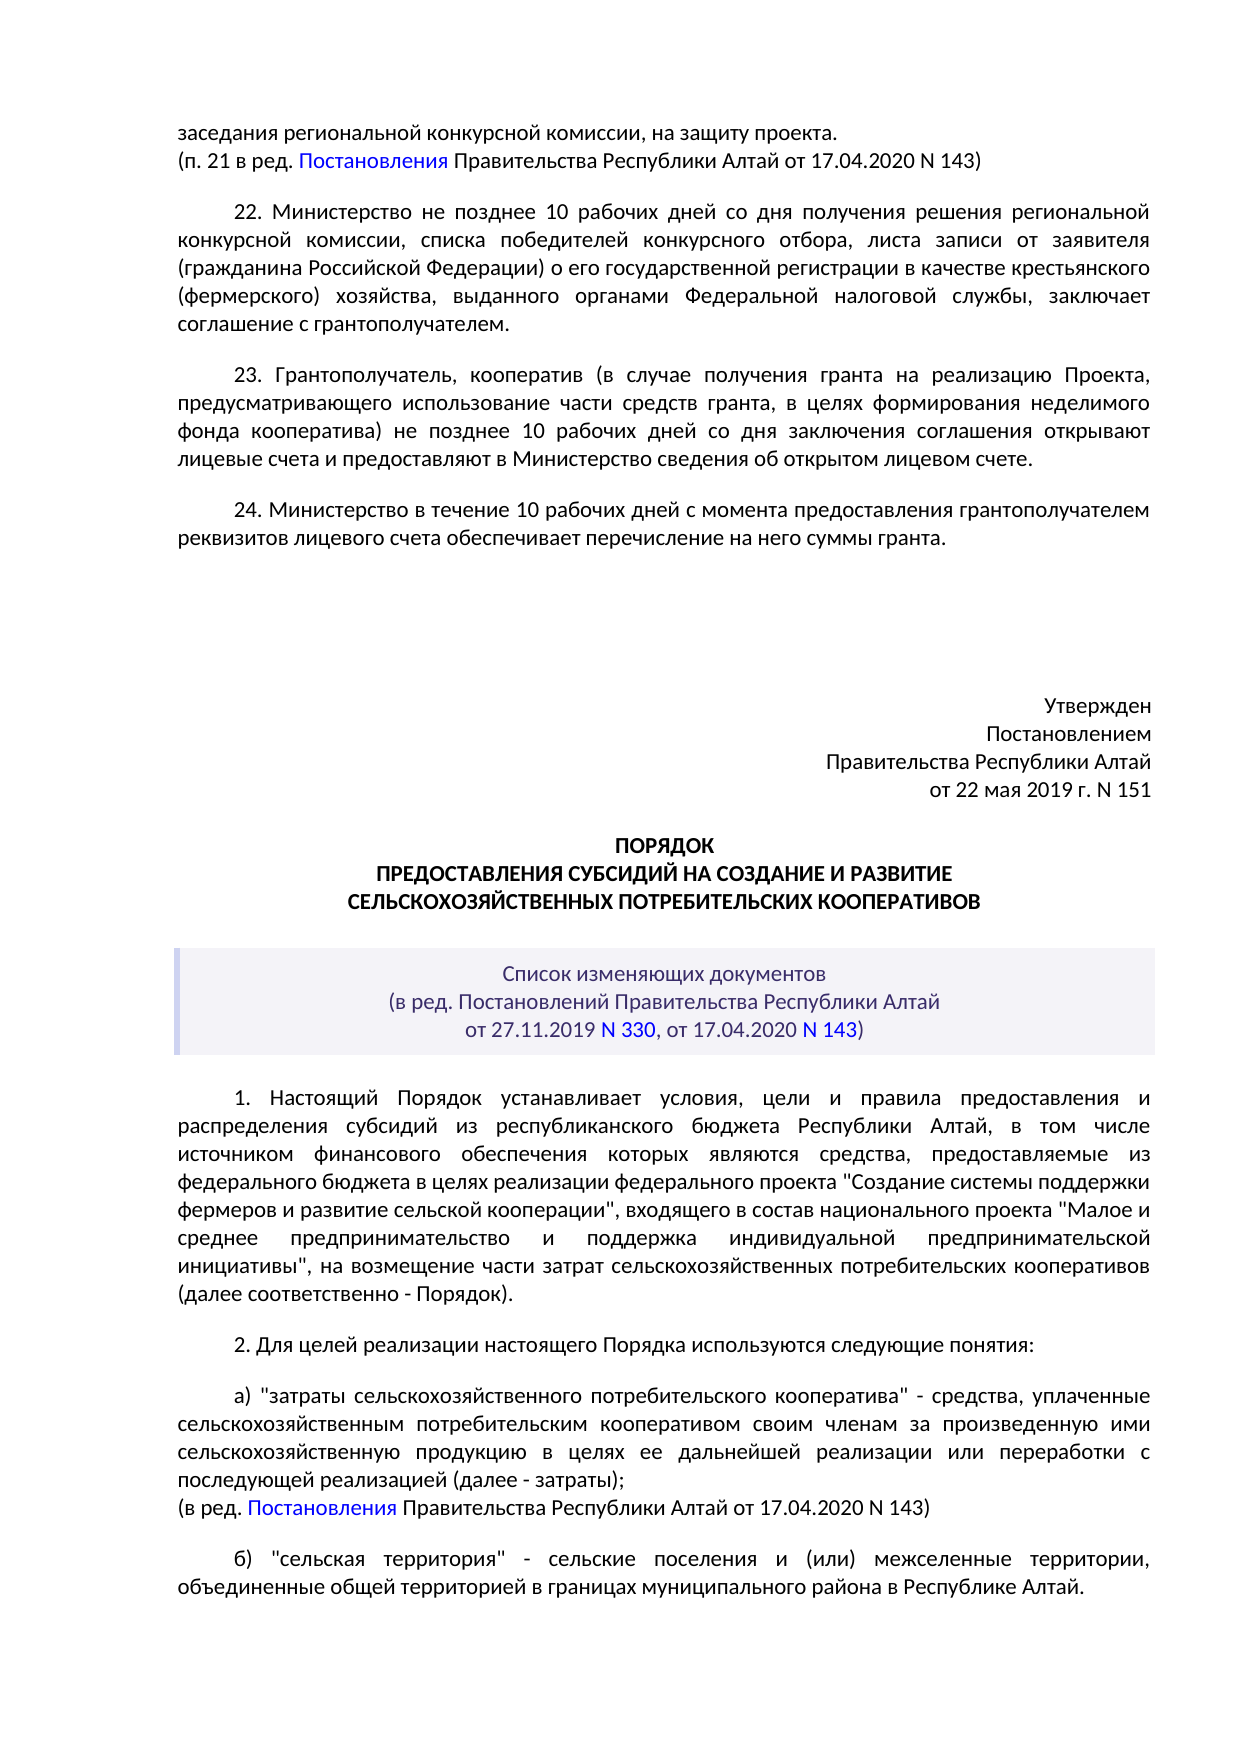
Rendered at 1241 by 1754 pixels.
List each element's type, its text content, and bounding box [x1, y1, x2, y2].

text 22. Министерство не позднее 10 рабочих дней со дня получения решения региональной конкурсной комиссии, списка победителей конкурсного отбора, листа записи от заявителя (гражданина Российской Федерации) о его государственной регистрации в качестве крестьянского (фермерского) хозяйства, выданного органами Федеральной налоговой службы, заключает соглашение с грантополучателем. [177, 197, 1152, 337]
title СЕЛЬСКОХОЗЯЙСТВЕННЫХ ПОТРЕБИТЕЛЬСКИХ КООПЕРАТИВОВ [177, 887, 1152, 915]
text 2. Для целей реализации настоящего Порядка используются следующие понятия: [177, 1330, 1152, 1358]
table_header Список изменяющих документов (в ред. Постановлений Правительства Республики Алтай от 27.11.2019 N 330, от 17.04.2020 N 143) [180, 948, 1149, 1055]
text Правительства Республики Алтай [177, 747, 1152, 775]
text (п. 21 в ред. Постановления Правительства Республики Алтай от 17.04.2020 N 143) [177, 146, 1152, 174]
text 23. Грантополучатель, кооператив (в случае получения гранта на реализацию Проекта, предусматривающего использование части средств гранта, в целях формирования неделимого фонда кооператива) не позднее 10 рабочих дней со дня заключения соглашения открывают лицевые счета и предоставляют в Министерство сведения об открытом лицевом счете. [177, 360, 1152, 472]
text от 22 мая 2019 г. N 151 [177, 775, 1152, 803]
title ПОРЯДОК [177, 831, 1152, 859]
text 1. Настоящий Порядок устанавливает условия, цели и правила предоставления и распределения субсидий из республиканского бюджета Республики Алтай, в том числе источником финансового обеспечения которых являются средства, предоставляемые из федерального бюджета в целях реализации федерального проекта "Создание системы поддержки фермеров и развитие сельской кооперации", входящего в состав национального проекта "Малое и среднее предпринимательство и поддержка индивидуальной предпринимательской инициативы", на возмещение части затрат сельскохозяйственных потребительских кооперативов (далее соответственно - Порядок). [177, 1083, 1152, 1307]
text а) "затраты сельскохозяйственного потребительского кооператива" - средства, уплаченные сельскохозяйственным потребительским кооперативом своим членам за произведенную ими сельскохозяйственную продукцию в целях ее дальнейшей реализации или переработки с последующей реализацией (далее - затраты); [177, 1381, 1152, 1493]
text Утвержден [177, 691, 1152, 719]
text 24. Министерство в течение 10 рабочих дней с момента предоставления грантополучателем реквизитов лицевого счета обеспечивает перечисление на него суммы гранта. [177, 495, 1152, 551]
text Постановлением [177, 719, 1152, 747]
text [177, 118, 1152, 146]
text б) "сельская территория" - сельские поселения и (или) межселенные территории, объединенные общей территорией в границах муниципального района в Республике Алтай. [177, 1544, 1152, 1600]
title ПРЕДОСТАВЛЕНИЯ СУБСИДИЙ НА СОЗДАНИЕ И РАЗВИТИЕ [177, 859, 1152, 887]
text (в ред. Постановления Правительства Республики Алтай от 17.04.2020 N 143) [177, 1493, 1152, 1521]
